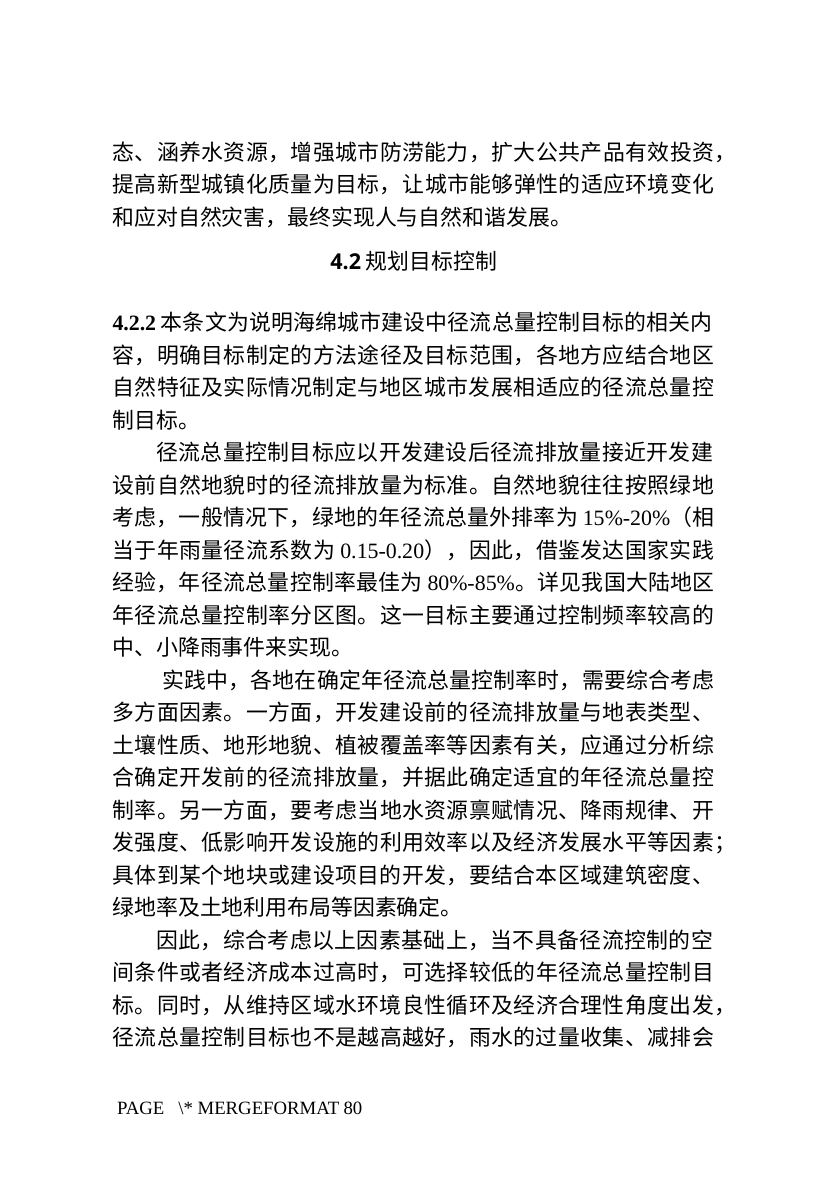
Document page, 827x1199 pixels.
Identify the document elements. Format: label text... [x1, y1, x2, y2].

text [112, 134, 714, 232]
text 实践中，各地在确定年径流总量控制率时，需要综合考虑多方面因素。一方面，开发建设前的径流排放量与地表类型、土壤性质、地形地貌、植被覆盖率等因素有关，应通过分析综合确定开发前的径流排放量，并据此确定适宜的年径流总量控制率。另一方面，要考虑当地水资源禀赋情况、降雨规律、开发强度、低影响开发设施的利用效率以及经济发展水平等因素；具体到某个地块或建设项目的开发，要结合本区域建筑密度、绿地率及土地利用布局等因素确定。 [112, 662, 714, 922]
text 径流总量控制目标应以开发建设后径流排放量接近开发建设前自然地貌时的径流排放量为标准。自然地貌往往按照绿地考虑，一般情况下，绿地的年径流总量外排率为15%-20%（相当于年雨量径流系数为0.15-0.20），因此，借鉴发达国家实践经验，年径流总量控制率最佳为80%-85%。详见我国大陆地区年径流总量控制率分区图。这一目标主要通过控制频率较高的中、小降雨事件来实现。 [112, 435, 714, 662]
text 4.2规划目标控制 [112, 244, 714, 277]
text 4.2.2本条文为说明海绵城市建设中径流总量控制目标的相关内容，明确目标制定的方法途径及目标范围，各地方应结合地区自然特征及实际情况制定与地区城市发展相适应的径流总量控制目标。 [112, 305, 714, 435]
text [112, 922, 714, 1052]
